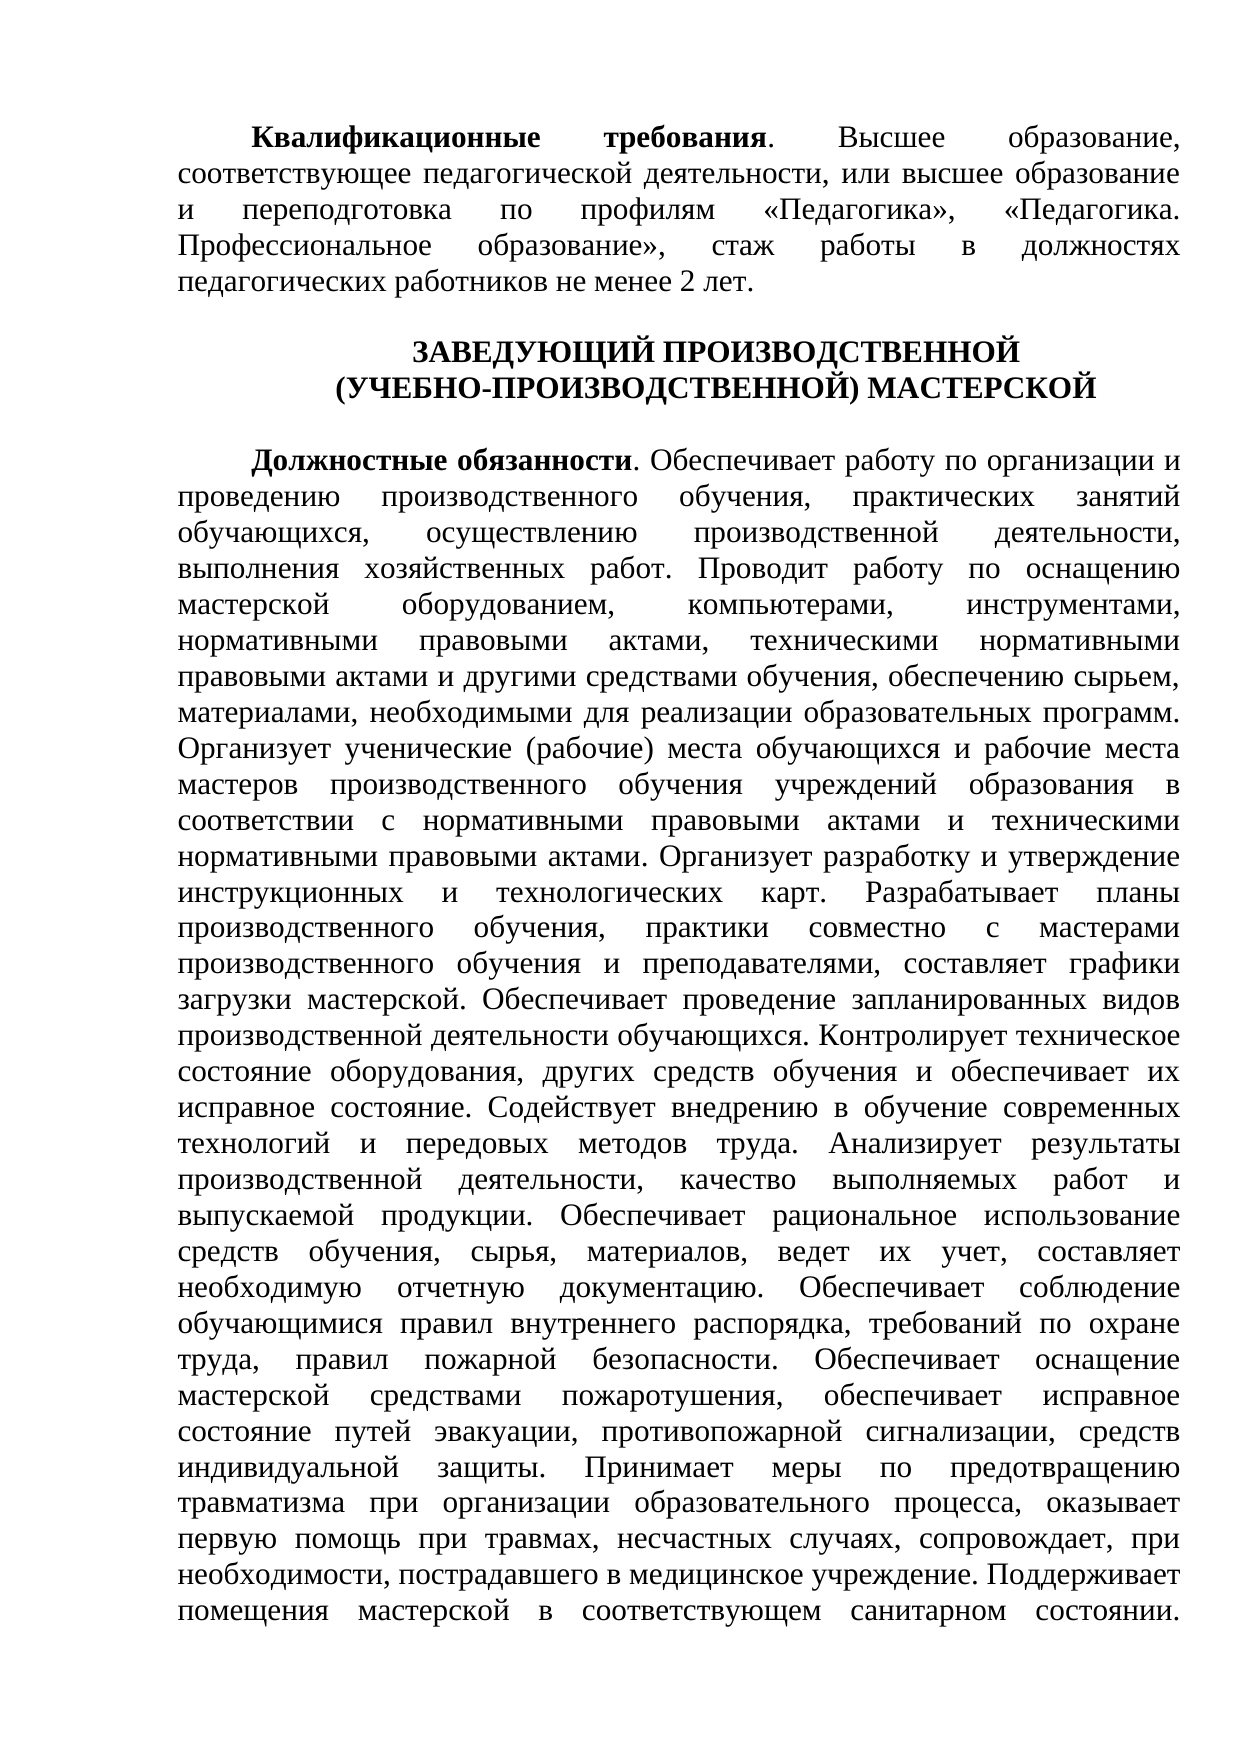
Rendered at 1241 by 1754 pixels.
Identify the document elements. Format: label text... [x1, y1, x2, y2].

text ЗАВЕДУЮЩИЙ ПРОИЗВОДСТВЕННОЙ [177, 334, 1181, 370]
text (УЧЕБНО-ПРОИЗВОДСТВЕННОЙ) МАСТЕРСКОЙ [177, 370, 1181, 406]
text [177, 442, 1181, 1627]
text Квалификационные требования. Высшее образование, соответствующее педагогической деятельности, или высшее образование и переподготовка по профилям «Педагогика», «Педагогика. Профессиональное образование», стаж работы в должностях педагогических работников не менее 2 лет. [177, 118, 1181, 298]
